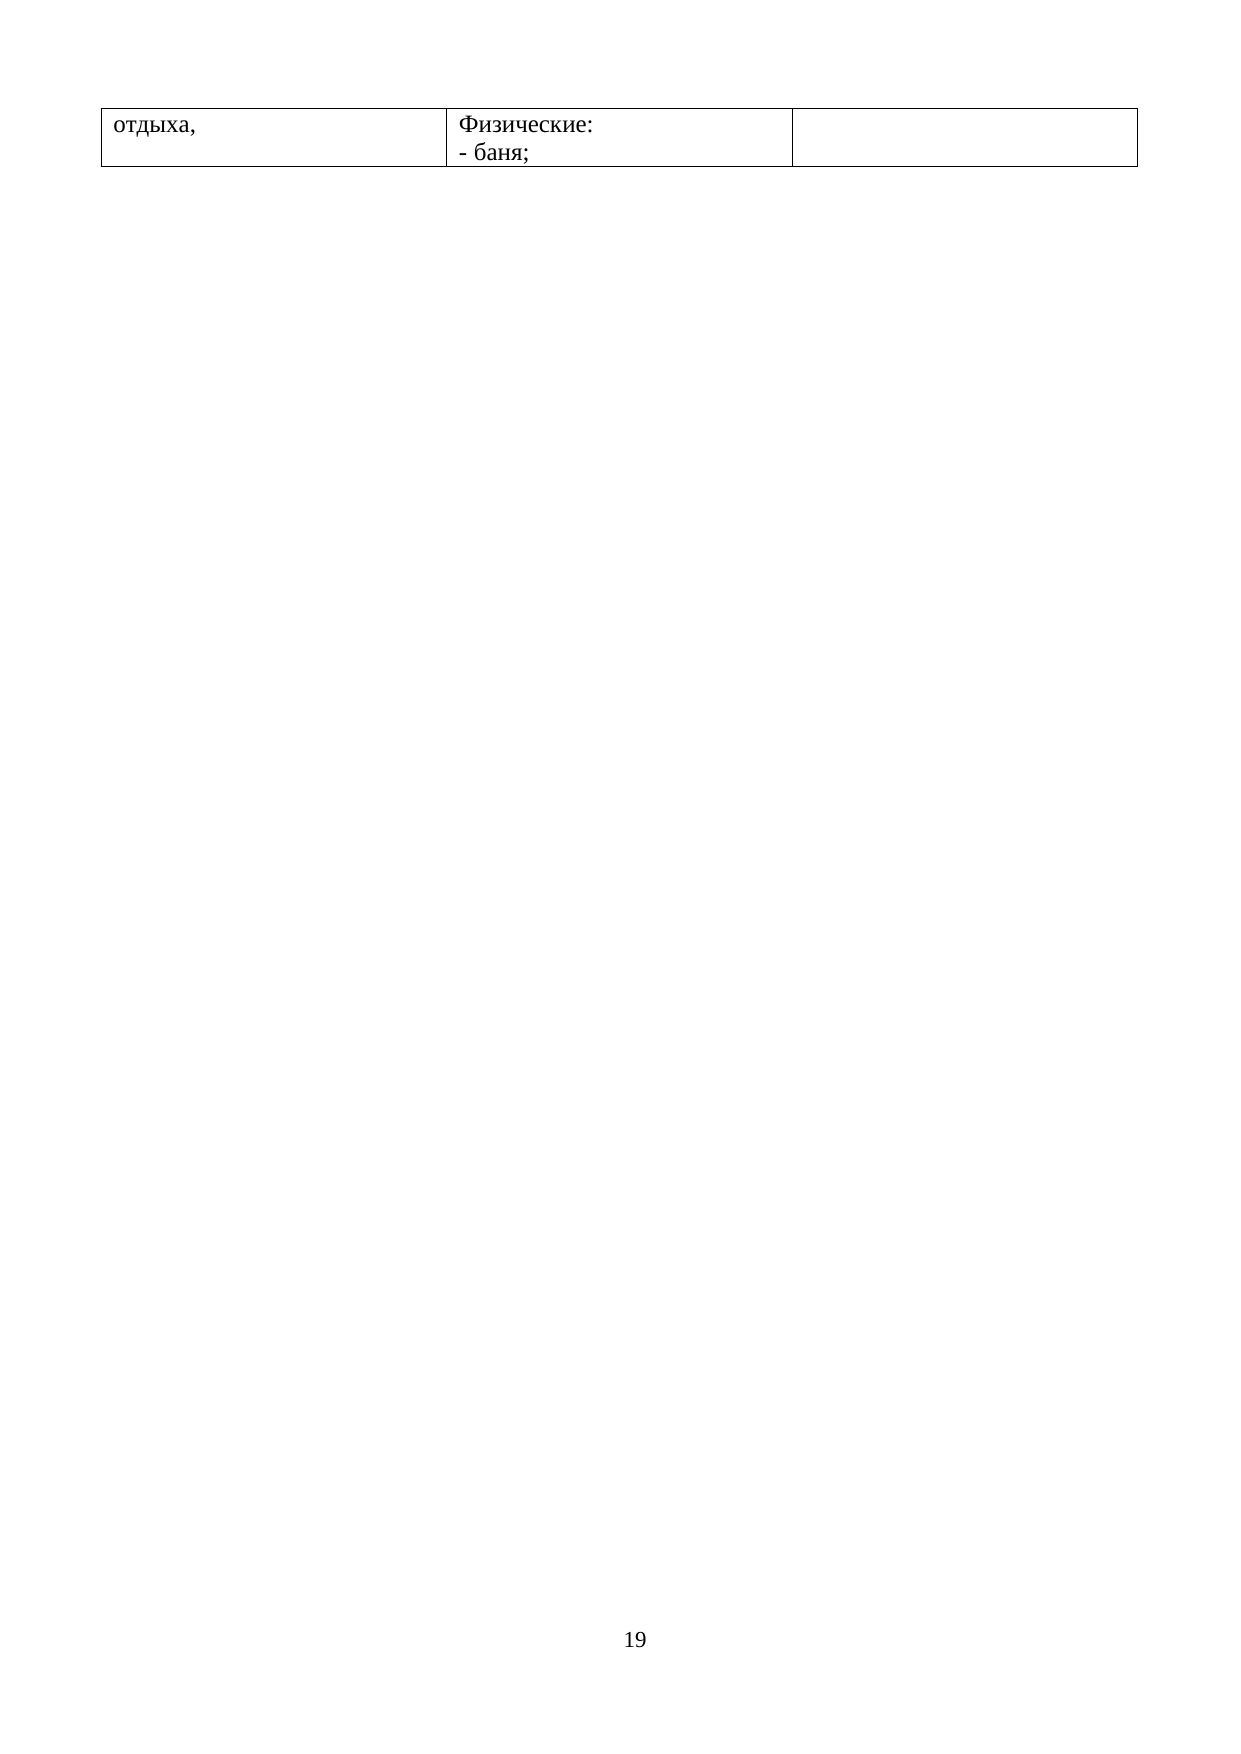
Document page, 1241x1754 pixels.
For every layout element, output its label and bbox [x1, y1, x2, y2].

table_cell [447, 109, 792, 166]
table_cell [793, 109, 1137, 166]
table_cell [102, 109, 446, 166]
